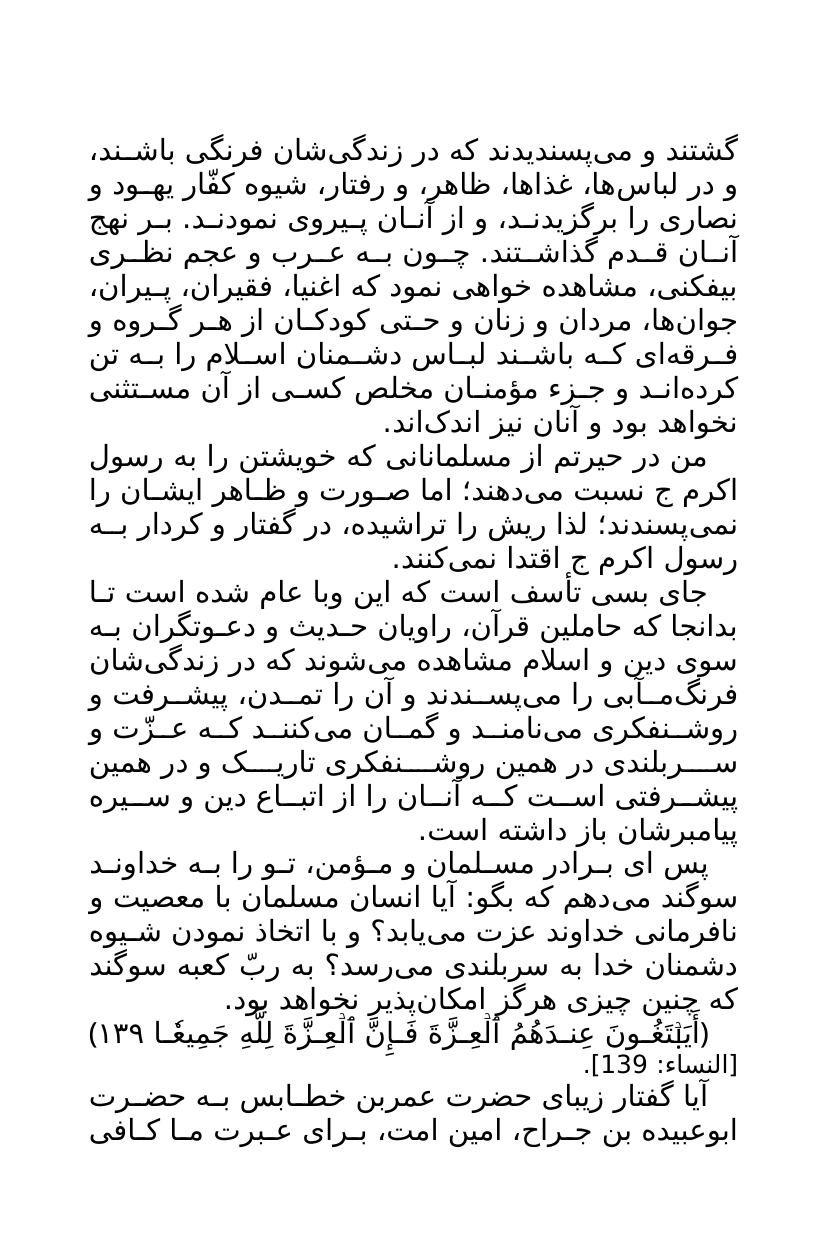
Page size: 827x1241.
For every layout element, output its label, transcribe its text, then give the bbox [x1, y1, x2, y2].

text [89, 1080, 738, 1148]
text جای بسی تأسف است که این وبا عام شده است تا بدانجا که حاملین قرآن، راویان حدیث و دعوتگران به سوی دین و اسلام مشاهده می‌شوند که در زندگی‌شان فرنگ‌مآبی را می‌پسندند و آن را تمدن، پیشرفت و روشنفکری می‌نامند و گمان می‌کنند که عزّت و سربلندی در همین روشنفکری تاریک و در همین پیشرفتی است که آنان را از اتباع دین و سیره پیامبرشان باز داشته است. [89, 575, 738, 847]
text ﴿أَيَبۡتَغُونَ عِندَهُمُ ٱلۡعِزَّةَ فَإِنَّ ٱلۡعِزَّةَ لِلَّهِ جَمِيعٗا ١٣٩﴾ [النساء: 139]. [89, 1017, 738, 1080]
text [89, 134, 738, 439]
text من در حیرتم از مسلمانانی که خویشتن را به رسول ‌اکرم ج نسبت می‌دهند؛ اما صورت و ظاهر ایشان را نمی‌پسندند؛ لذا ریش را تراشیده، در گفتار و کردار به رسول ‌اکرم ج اقتدا نمی‌کنند. [89, 439, 738, 575]
text پس ای برادر مسلمان و مؤمن، تو را به خداوند سوگند می‌دهم که بگو: آیا انسان مسلمان با معصیت و نافرمانی خداوند عزت می‌یابد؟ و با اتخاذ نمودن شیوه دشمنان خدا به سربلندی می‌رسد؟ به ربّ کعبه سوگند که چنین چیزی هرگز امکان‌پذیر نخواهد بود. [89, 847, 738, 1017]
